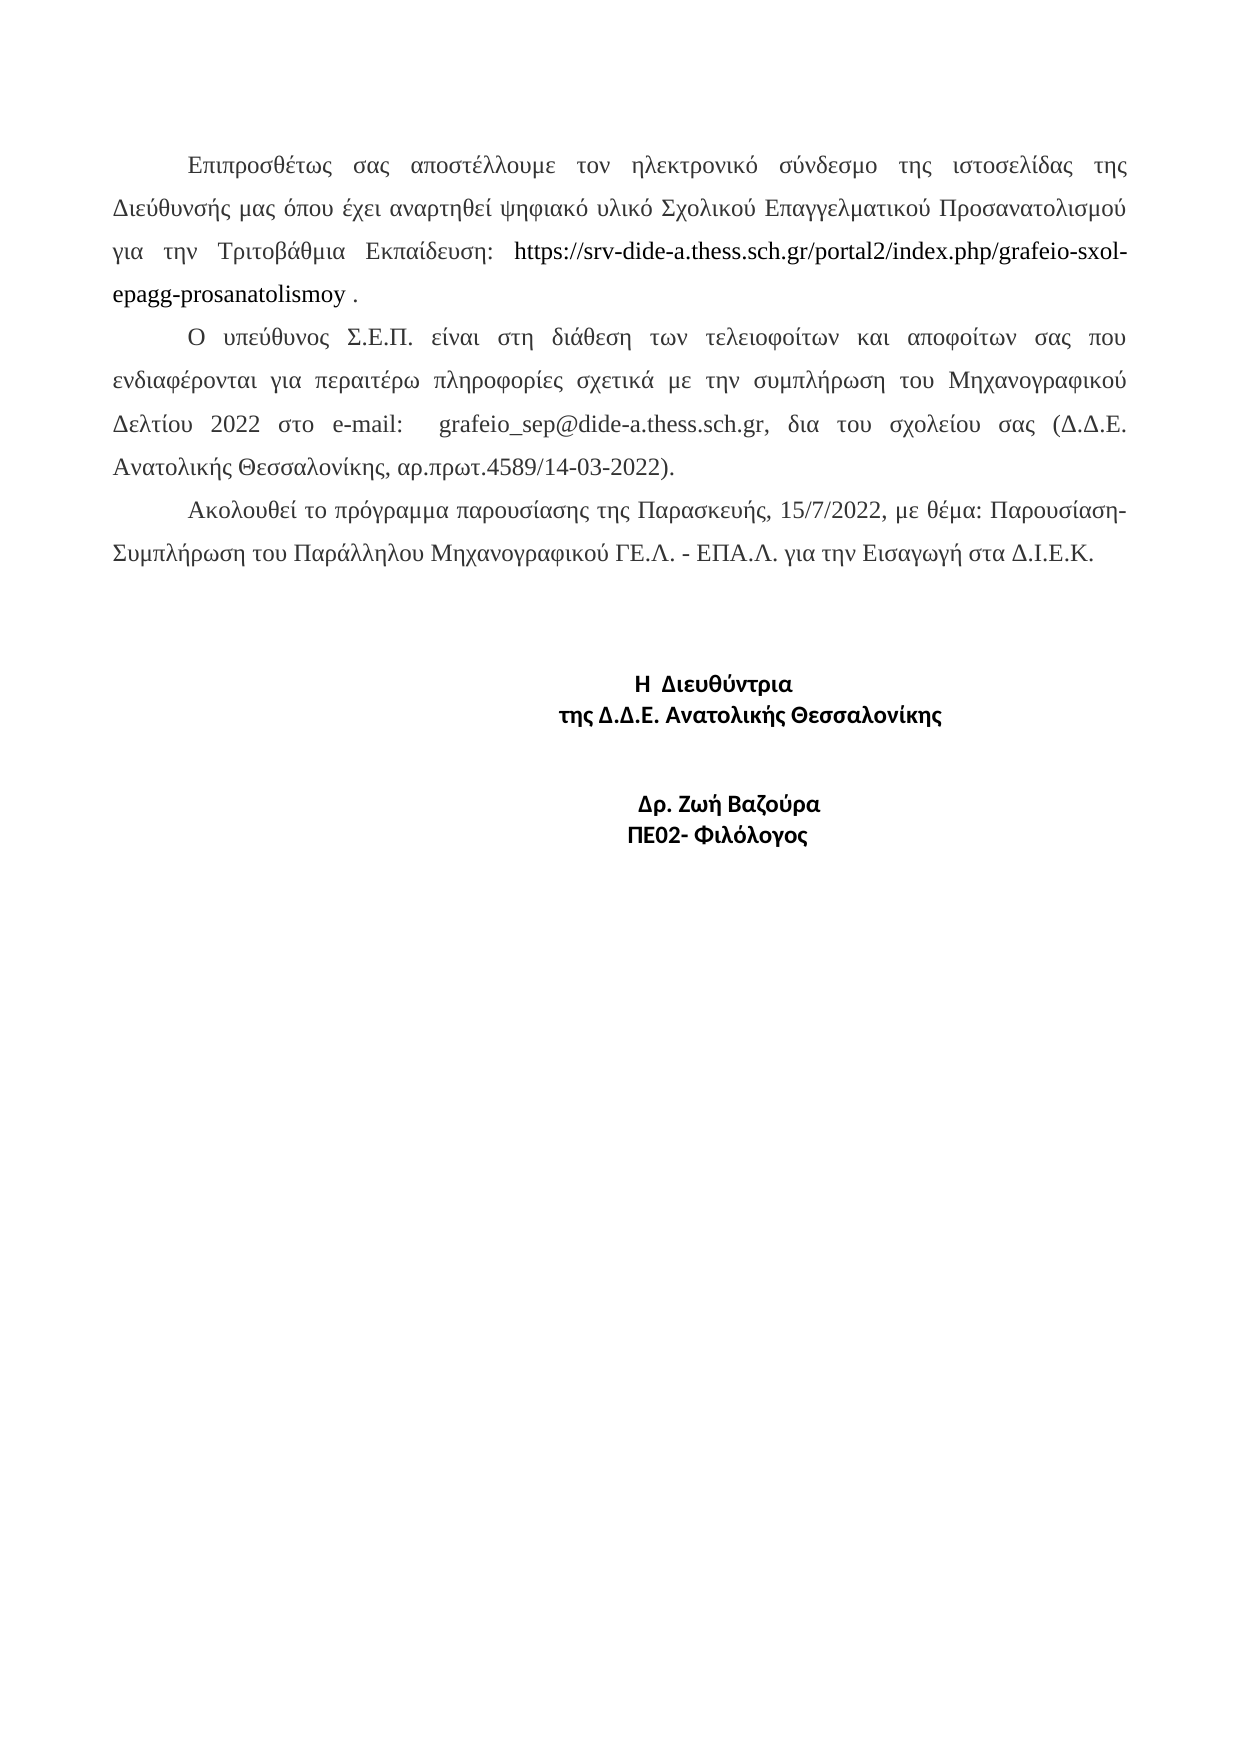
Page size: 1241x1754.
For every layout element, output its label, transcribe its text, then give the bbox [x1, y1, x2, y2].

text ΠΕ02- Φιλόλογος [112, 819, 1128, 850]
text Ακολουθεί το πρόγραμμα παρουσίασης της Παρασκευής, 15/7/2022, με θέμα: Παρουσίαση-Συμπλήρωση του Παράλληλου Μηχανογραφικού ΓΕ.Λ. - ΕΠΑ.Λ. για την Εισαγωγή στα Δ.Ι.Ε.Κ. [112, 495, 1128, 567]
text Η Διευθύντρια [75, 668, 1184, 699]
text Επιπροσθέτως σας αποστέλλουμε τον ηλεκτρονικό σύνδεσμο της ιστοσελίδας της Διεύθυνσής μας όπου έχει αναρτηθεί ψηφιακό υλικό Σχολικού Επαγγελματικού Προσανατολισμού για την Τριτοβάθμια Εκπαίδευση: https://srv-dide-a.thess.sch.gr/portal2/index.php/grafeio-sxol-epagg-prosanatolismoy . [112, 150, 1128, 308]
text της Δ.Δ.Ε. Ανατολικής Θεσσαλονίκης [112, 699, 1128, 729]
text Δρ. Ζωή Βαζούρα [112, 789, 1128, 819]
text Ο υπεύθυνος Σ.Ε.Π. είναι στη διάθεση των τελειοφοίτων και αποφοίτων σας που ενδιαφέρονται για περαιτέρω πληροφορίες σχετικά με την συμπλήρωση του Μηχανογραφικού Δελτίου 2022 στο e-mail: grafeio_sep@dide-a.thess.sch.gr, δια του σχολείου σας (Δ.Δ.Ε. Ανατολικής Θεσσαλονίκης, αρ.πρωτ.4589/14-03-2022). [112, 322, 1128, 481]
